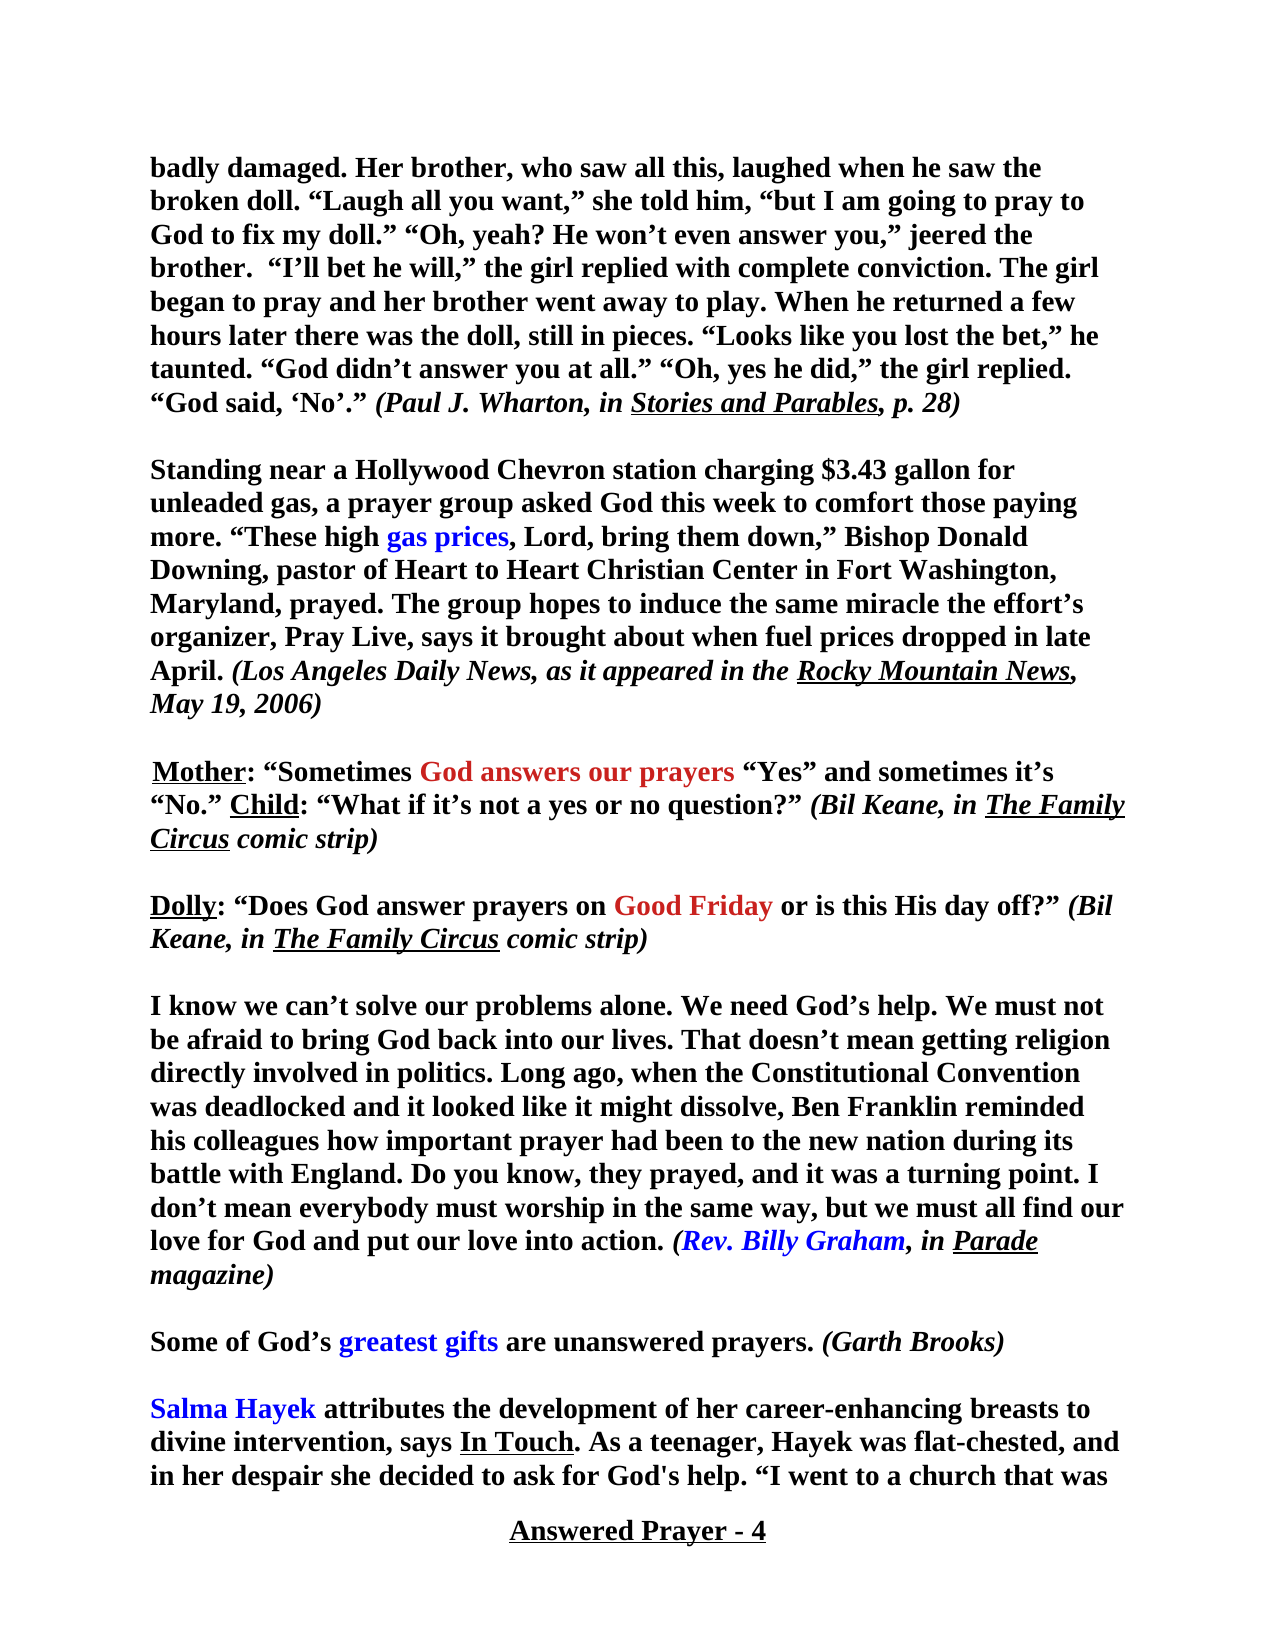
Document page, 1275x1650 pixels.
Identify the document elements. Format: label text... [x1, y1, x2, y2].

text Mother: “Sometimes God answers our prayers “Yes” and sometimes it’s “No.” Child: “What if it’s not a yes or no question?” (Bil Keane, in The Family Circus comic strip) [150, 754, 1125, 854]
text I know we can’t solve our problems alone. We need God’s help. We must not be afraid to bring God back into our lives. That doesn’t mean getting religion directly involved in politics. Long ago, when the Constitutional Convention was deadlocked and it looked like it might dissolve, Ben Franklin reminded his colleagues how important prayer had been to the new nation during its battle with England. Do you know, they prayed, and it was a turning point. I don’t mean everybody must worship in the same way, but we must all find our love for God and put our love into action. (Rev. Billy Graham, in Parade magazine) Some of God’s greatest gifts are unanswered prayers. (Garth Brooks) [150, 988, 1125, 1357]
text Standing near a Hollywood Chevron station charging $3.43 gallon for unleaded gas, a prayer group asked God this week to comfort those paying more. “These high gas prices, Lord, bring them down,” Bishop Donald Downing, pastor of Heart to Heart Christian Center in Fort Washington, Maryland, prayed. The group hopes to induce the same miracle the effort’s organizer, Pray Live, says it brought about when fuel prices dropped in late April. (Los Angeles Daily News, as it appeared in the Rocky Mountain News, May 19, 2006) [150, 452, 1125, 720]
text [150, 1391, 1125, 1492]
text Dolly: “Does God answer prayers on Good Friday or is this His day off?” (Bil Keane, in The Family Circus comic strip) [150, 888, 1125, 955]
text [150, 150, 1125, 418]
